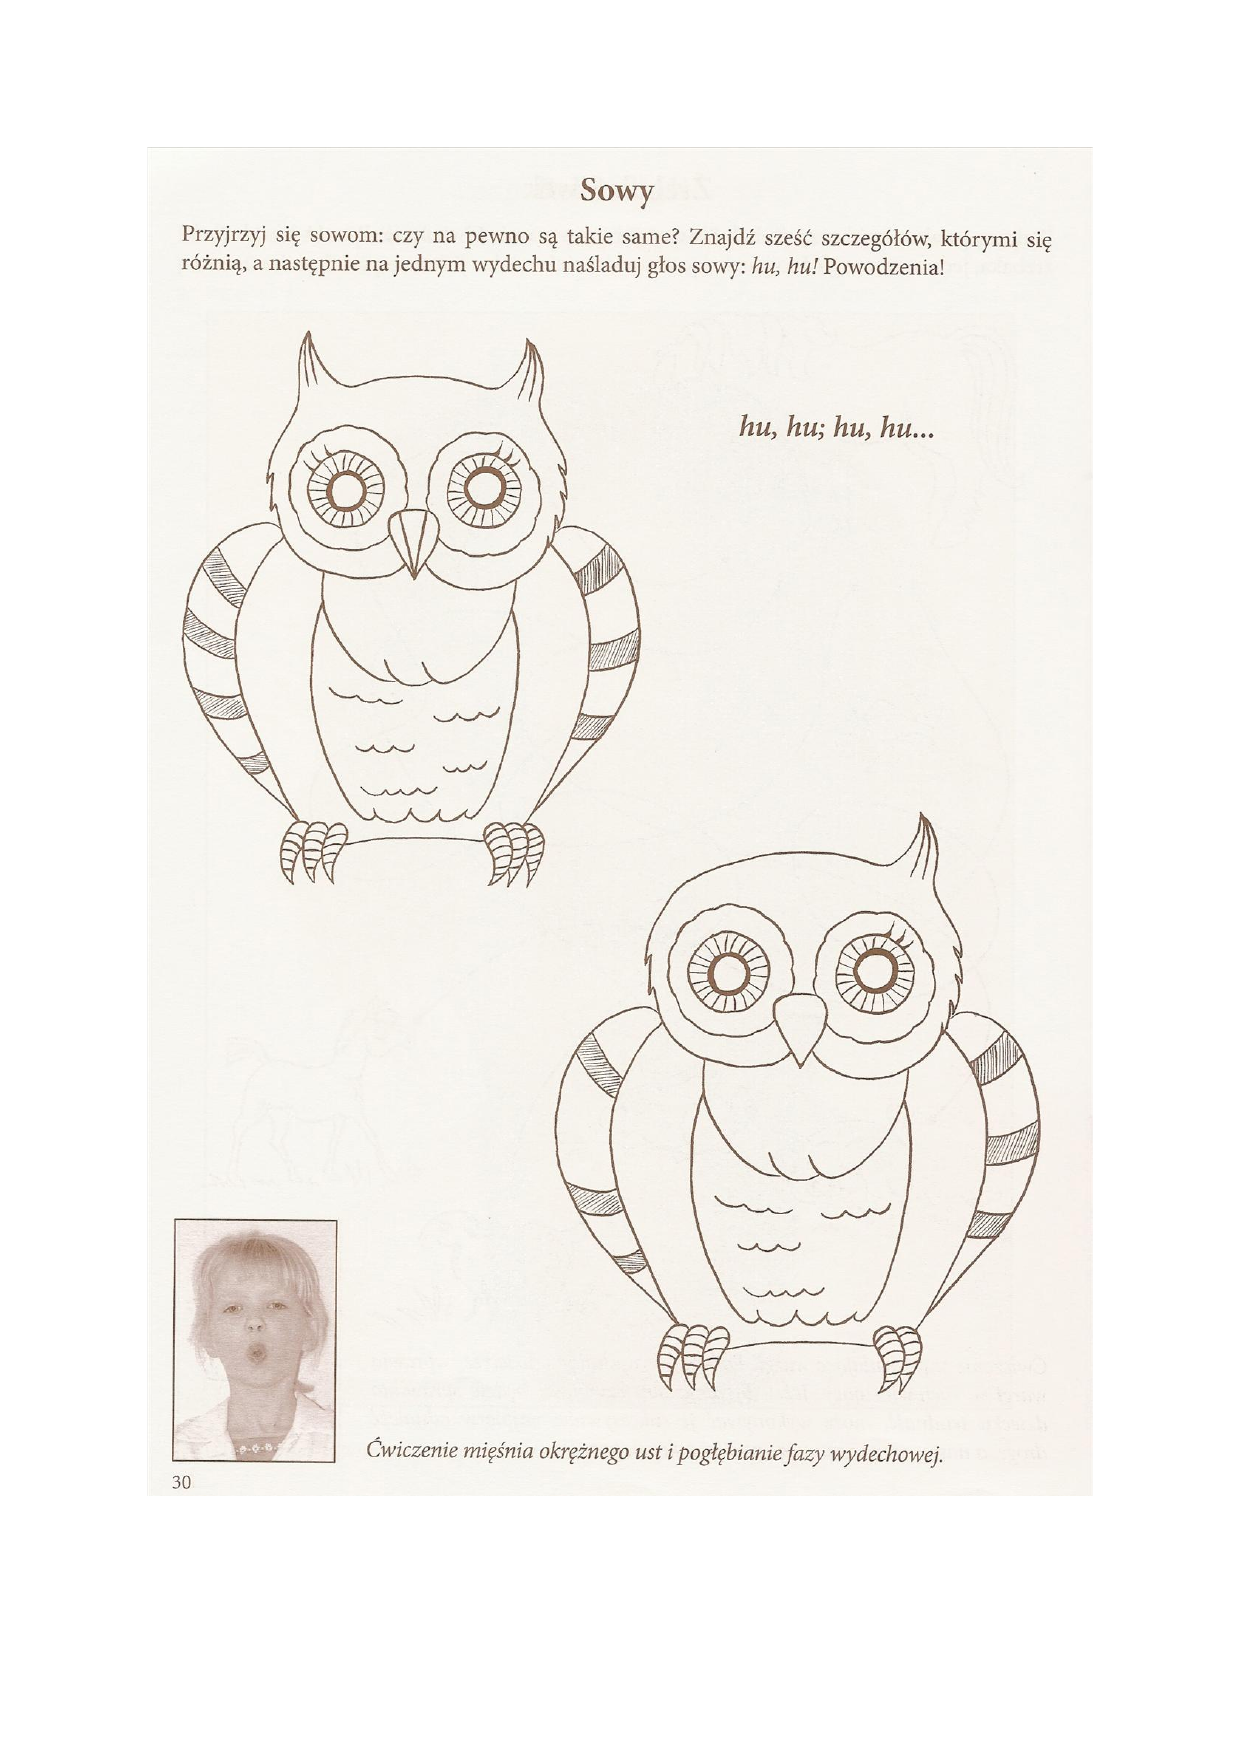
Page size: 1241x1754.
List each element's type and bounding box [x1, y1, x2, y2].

picture [147, 147, 1093, 1496]
